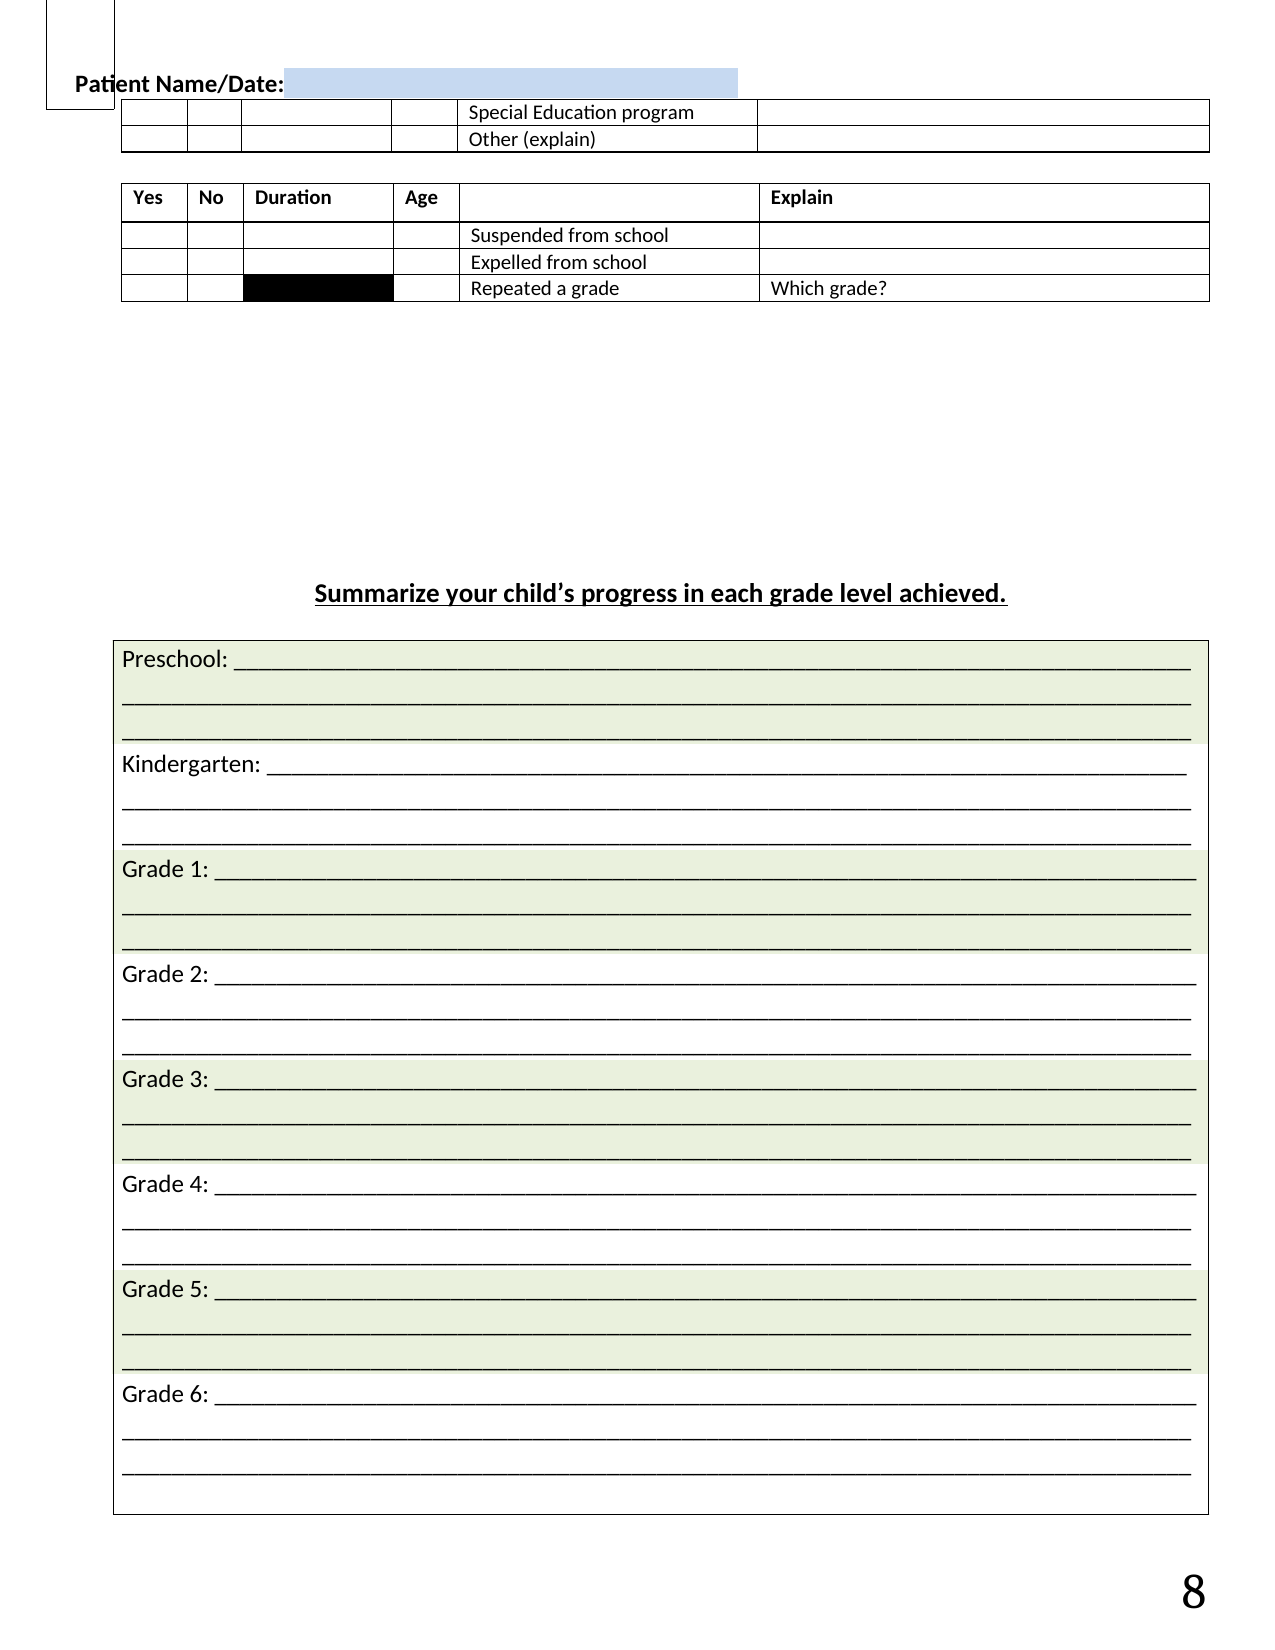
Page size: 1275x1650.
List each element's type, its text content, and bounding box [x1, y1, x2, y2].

table_cell [122, 126, 187, 151]
table_header No [188, 184, 243, 221]
text Grade 1: _______________________________________________________________________________ [114, 850, 1208, 884]
text Summarize your child’s progress in each grade level achieved. [122, 576, 1200, 609]
text ____________________________________________________________________________________________________________________________________________________________________________ [114, 1410, 1208, 1479]
text ____________________________________________________________________________________________________________________________________________________________________________ [114, 1305, 1208, 1374]
table_cell [760, 249, 1209, 274]
text Grade 3: _______________________________________________________________________________ [114, 1060, 1208, 1094]
table_cell [394, 275, 459, 301]
text ____________________________________________________________________________________________________________________________________________________________________________ [114, 780, 1208, 849]
table_cell [242, 100, 391, 125]
table_header Explain [760, 184, 1209, 221]
table_cell [758, 100, 1209, 125]
table_cell [242, 126, 391, 151]
table_header [460, 184, 759, 221]
table_header Yes [122, 184, 187, 221]
table_cell [760, 223, 1209, 248]
table_cell [122, 100, 187, 125]
table_cell [188, 126, 241, 151]
table_cell Special Education program [458, 100, 757, 125]
text ____________________________________________________________________________________________________________________________________________________________________________ [114, 885, 1208, 954]
table_cell [122, 223, 187, 248]
table_cell [392, 100, 457, 125]
text ____________________________________________________________________________________________________________________________________________________________________________ [114, 675, 1208, 744]
table_cell Other (explain) [458, 126, 757, 151]
text Kindergarten: __________________________________________________________________________ [114, 745, 1208, 779]
text ____________________________________________________________________________________________________________________________________________________________________________ [114, 1095, 1208, 1164]
table_cell Expelled from school [460, 249, 759, 274]
text Grade 5: _______________________________________________________________________________ [114, 1270, 1208, 1304]
table_cell [244, 249, 393, 274]
text Grade 6: _______________________________________________________________________________ [114, 1375, 1208, 1409]
table_cell Suspended from school [460, 223, 759, 248]
table_cell [758, 126, 1209, 151]
table_cell [394, 223, 459, 248]
table_cell [122, 275, 187, 301]
text Preschool: _____________________________________________________________________________ [114, 641, 1208, 674]
table_cell [244, 275, 393, 301]
table_cell [188, 249, 243, 274]
table_header Duration [244, 184, 393, 221]
table_cell [392, 126, 457, 151]
table_cell [122, 249, 187, 274]
text ____________________________________________________________________________________________________________________________________________________________________________ [114, 990, 1208, 1059]
table_cell [188, 100, 241, 125]
table_cell [188, 275, 243, 301]
text ____________________________________________________________________________________________________________________________________________________________________________ [114, 1200, 1208, 1269]
table_cell [394, 249, 459, 274]
table_cell Which grade? [760, 275, 1209, 301]
table_cell Repeated a grade [460, 275, 759, 301]
table_header Age [394, 184, 459, 221]
text Grade 4: _______________________________________________________________________________ [114, 1165, 1208, 1199]
text Grade 2: _______________________________________________________________________________ [114, 955, 1208, 989]
table_cell [244, 223, 393, 248]
table_cell [188, 223, 243, 248]
